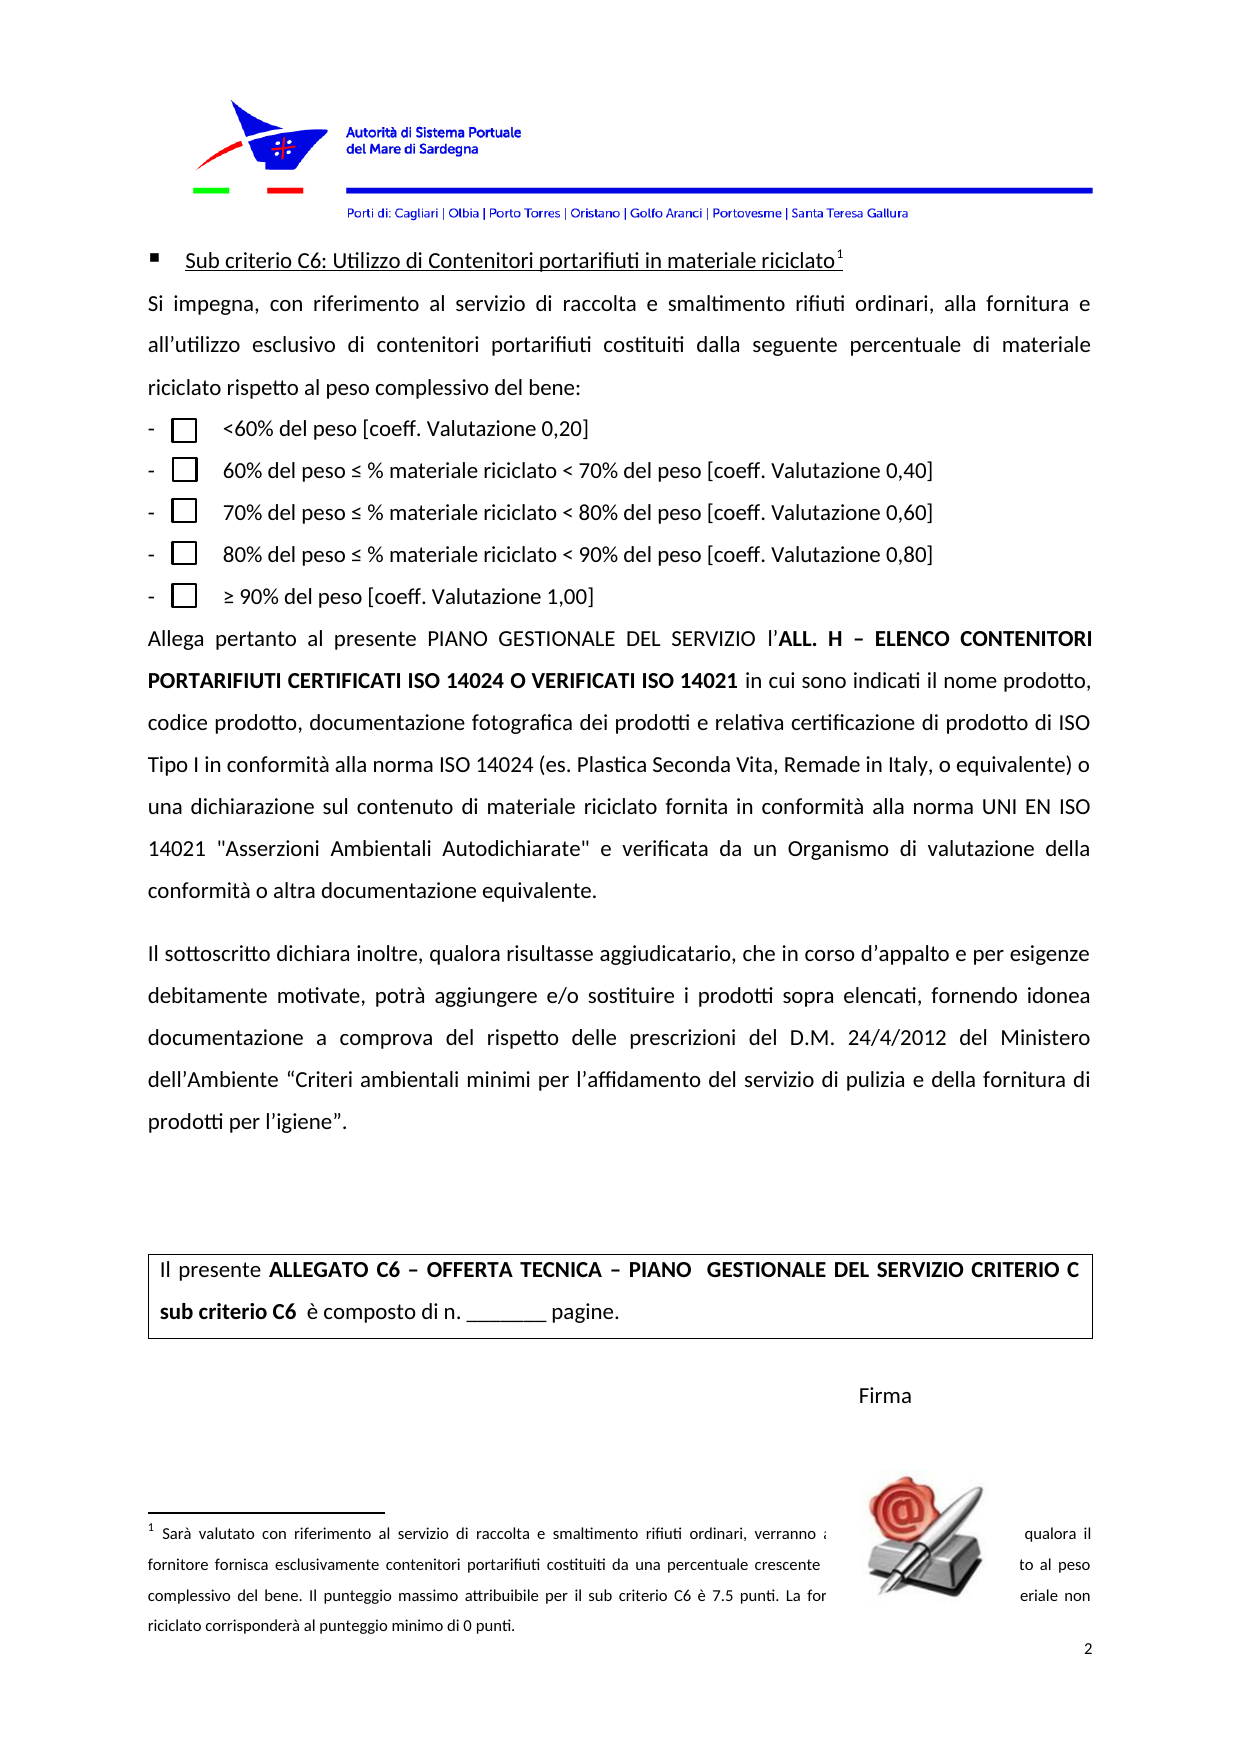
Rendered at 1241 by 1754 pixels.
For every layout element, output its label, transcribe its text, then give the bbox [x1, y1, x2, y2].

text - <60% del peso [coeff. Valutazione 0,20] [148, 414, 1092, 443]
picture [825, 1470, 1020, 1607]
text Si impegna, con riferimento al servizio di raccolta e smaltimento rifiuti ordinari, alla fornitura e all’utilizzo esclusivo di contenitori portarifiuti costituiti dalla seguente percentuale di materiale riciclato rispetto al peso complessivo del bene: [148, 289, 1092, 401]
text - 70% del peso ≤ % materiale riciclato < 80% del peso [coeff. Valutazione 0,60] [148, 498, 1092, 527]
picture [147, 75, 1093, 233]
text Firma [823, 1381, 1092, 1409]
text - 80% del peso ≤ % materiale riciclato < 90% del peso [coeff. Valutazione 0,80] [148, 541, 1092, 568]
text - ≥ 90% del peso [coeff. Valutazione 1,00] [148, 582, 1092, 611]
table_header Il presente ALLEGATO C6 – OFFERTA TECNICA – PIANO GESTIONALE DEL SERVIZIO CRITERIO C sub criterio C6 è composto di n. _______ pagine. [149, 1255, 1092, 1338]
list Sub criterio C6: Utilizzo di Contenitori portarifiuti in materiale riciclato [148, 246, 1092, 274]
text Allega pertanto al presente PIANO GESTIONALE DEL SERVIZIO l’ALL. H – ELENCO CONTENITORI PORTARIFIUTI CERTIFICATI ISO 14024 O VERIFICATI ISO 14021 in cui sono indicati il nome prodotto, codice prodotto, documentazione fotografica dei prodotti e relativa certificazione di prodotto di ISO Tipo I in conformità alla norma ISO 14024 (es. Plastica Seconda Vita, Remade in Italy, o equivalente) o una dichiarazione sul contenuto di materiale riciclato fornita in conformità alla norma UNI EN ISO 14021 "Asserzioni Ambientali Autodichiarate" e verificata da un Organismo di valutazione della conformità o altra documentazione equivalente. [148, 624, 1092, 904]
text Il sottoscritto dichiara inoltre, qualora risultasse aggiudicatario, che in corso d’appalto e per esigenze debitamente motivate, potrà aggiungere e/o sostituire i prodotti sopra elencati, fornendo idonea documentazione a comprova del rispetto delle prescrizioni del D.M. 24/4/2012 del Ministero dell’Ambiente “Criteri ambientali minimi per l’affidamento del servizio di pulizia e della fornitura di prodotti per l’igiene”. [148, 939, 1092, 1135]
text - 60% del peso ≤ % materiale riciclato < 70% del peso [coeff. Valutazione 0,40] [148, 457, 1092, 484]
